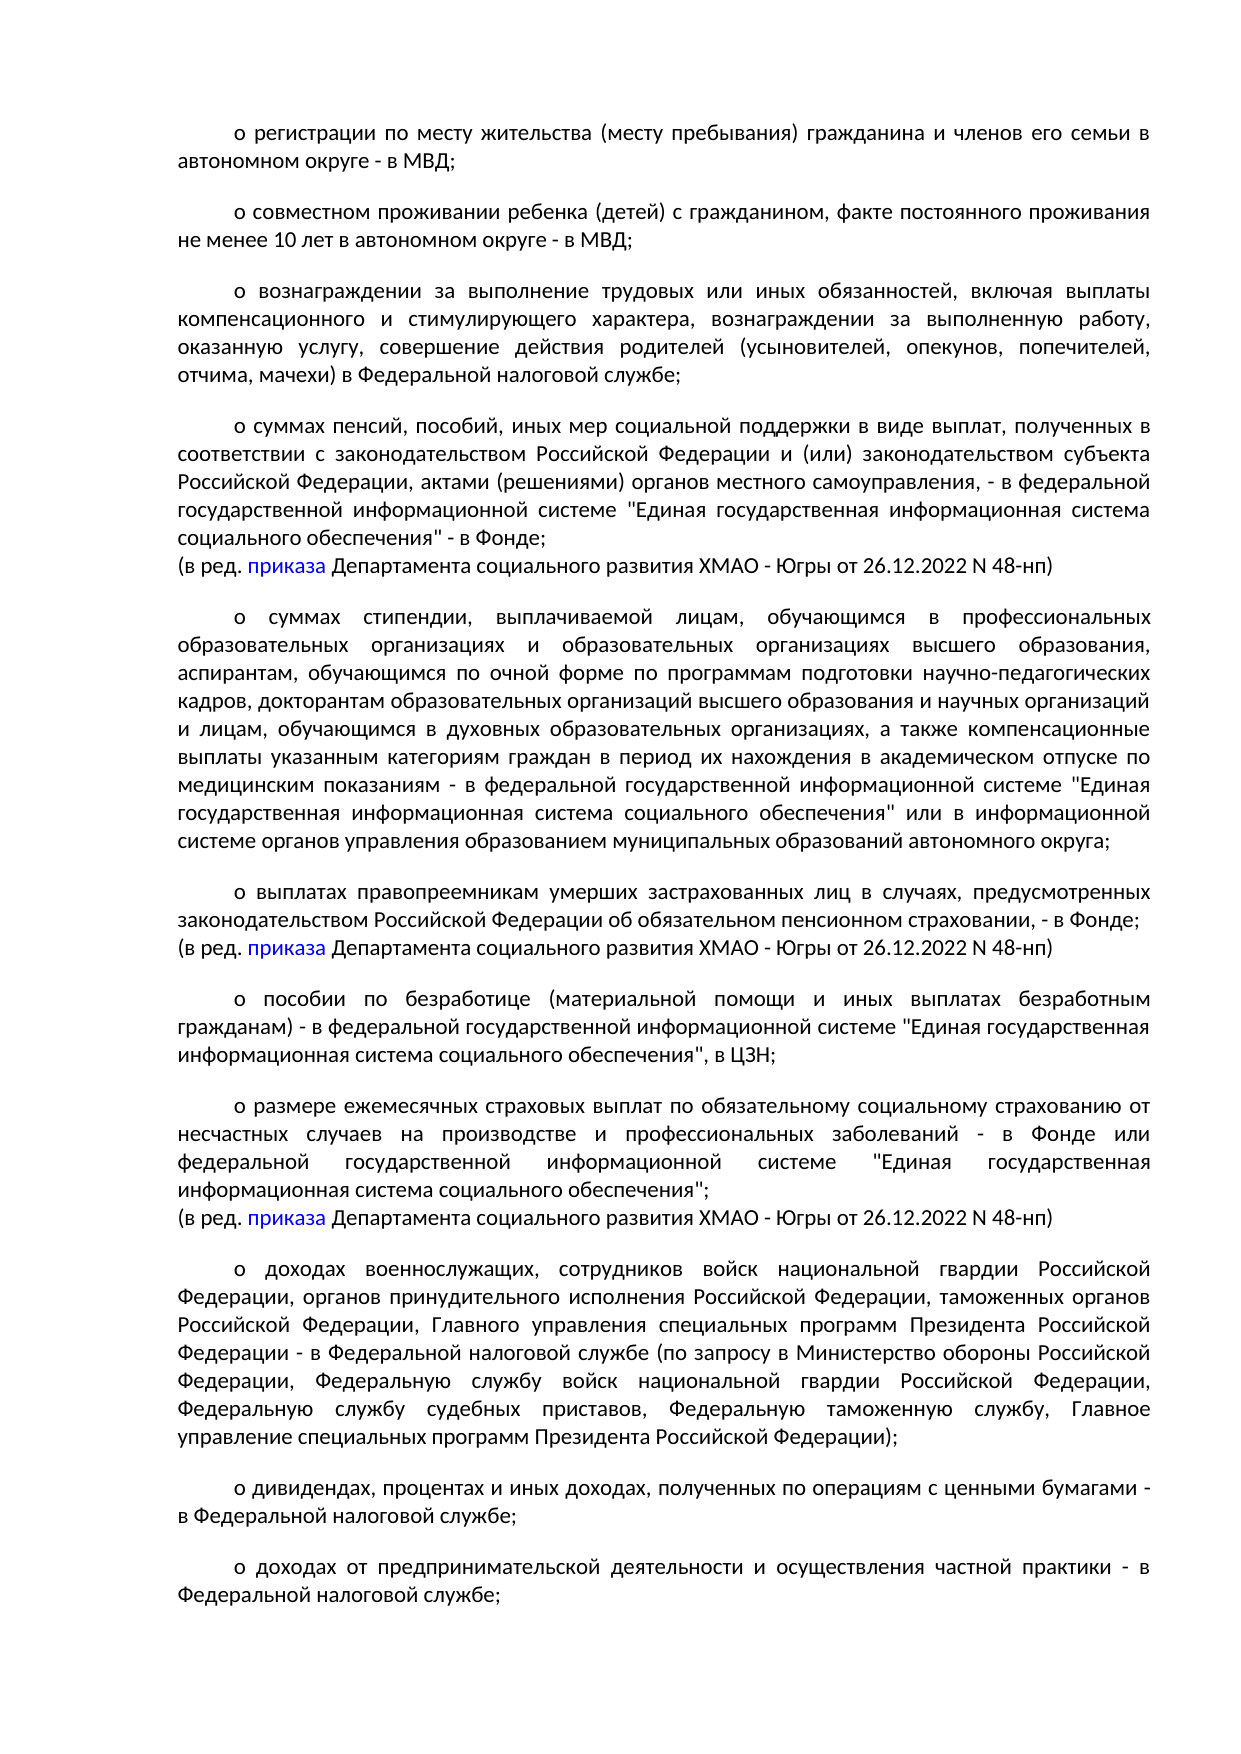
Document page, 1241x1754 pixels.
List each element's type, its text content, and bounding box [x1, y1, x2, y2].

text о дивидендах, процентах и иных доходах, полученных по операциям с ценными бумагами - в Федеральной налоговой службе; [177, 1473, 1152, 1529]
text (в ред. приказа Департамента социального развития ХМАО - Югры от 26.12.2022 N 48-нп) [177, 551, 1152, 579]
text о размере ежемесячных страховых выплат по обязательному социальному страхованию от несчастных случаев на производстве и профессиональных заболеваний - в Фонде или федеральной государственной информационной системе "Единая государственная информационная система социального обеспечения"; [177, 1091, 1152, 1203]
text о совместном проживании ребенка (детей) с гражданином, факте постоянного проживания не менее 10 лет в автономном округе - в МВД; [177, 197, 1152, 253]
text о доходах от предпринимательской деятельности и осуществления частной практики - в Федеральной налоговой службе; [177, 1552, 1152, 1608]
text о регистрации по месту жительства (месту пребывания) гражданина и членов его семьи в автономном округе - в МВД; [177, 118, 1152, 174]
text о суммах стипендии, выплачиваемой лицам, обучающимся в профессиональных образовательных организациях и образовательных организациях высшего образования, аспирантам, обучающимся по очной форме по программам подготовки научно-педагогических кадров, докторантам образовательных организаций высшего образования и научных организаций и лицам, обучающимся в духовных образовательных организациях, а также компенсационные выплаты указанным категориям граждан в период их нахождения в академическом отпуске по медицинским показаниям - в федеральной государственной информационной системе "Единая государственная информационная система социального обеспечения" или в информационной системе органов управления образованием муниципальных образований автономного округа; [177, 602, 1152, 854]
text о вознаграждении за выполнение трудовых или иных обязанностей, включая выплаты компенсационного и стимулирующего характера, вознаграждении за выполненную работу, оказанную услугу, совершение действия родителей (усыновителей, опекунов, попечителей, отчима, мачехи) в Федеральной налоговой службе; [177, 276, 1152, 388]
text о пособии по безработице (материальной помощи и иных выплатах безработным гражданам) - в федеральной государственной информационной системе "Единая государственная информационная система социального обеспечения", в ЦЗН; [177, 984, 1152, 1068]
text о суммах пенсий, пособий, иных мер социальной поддержки в виде выплат, полученных в соответствии с законодательством Российской Федерации и (или) законодательством субъекта Российской Федерации, актами (решениями) органов местного самоуправления, - в федеральной государственной информационной системе "Единая государственная информационная система социального обеспечения" - в Фонде; [177, 411, 1152, 551]
text о доходах военнослужащих, сотрудников войск национальной гвардии Российской Федерации, органов принудительного исполнения Российской Федерации, таможенных органов Российской Федерации, Главного управления специальных программ Президента Российской Федерации - в Федеральной налоговой службе (по запросу в Министерство обороны Российской Федерации, Федеральную службу войск национальной гвардии Российской Федерации, Федеральную службу судебных приставов, Федеральную таможенную службу, Главное управление специальных программ Президента Российской Федерации); [177, 1254, 1152, 1450]
text (в ред. приказа Департамента социального развития ХМАО - Югры от 26.12.2022 N 48-нп) [177, 933, 1152, 961]
text (в ред. приказа Департамента социального развития ХМАО - Югры от 26.12.2022 N 48-нп) [177, 1203, 1152, 1231]
text о выплатах правопреемникам умерших застрахованных лиц в случаях, предусмотренных законодательством Российской Федерации об обязательном пенсионном страховании, - в Фонде; [177, 877, 1152, 933]
